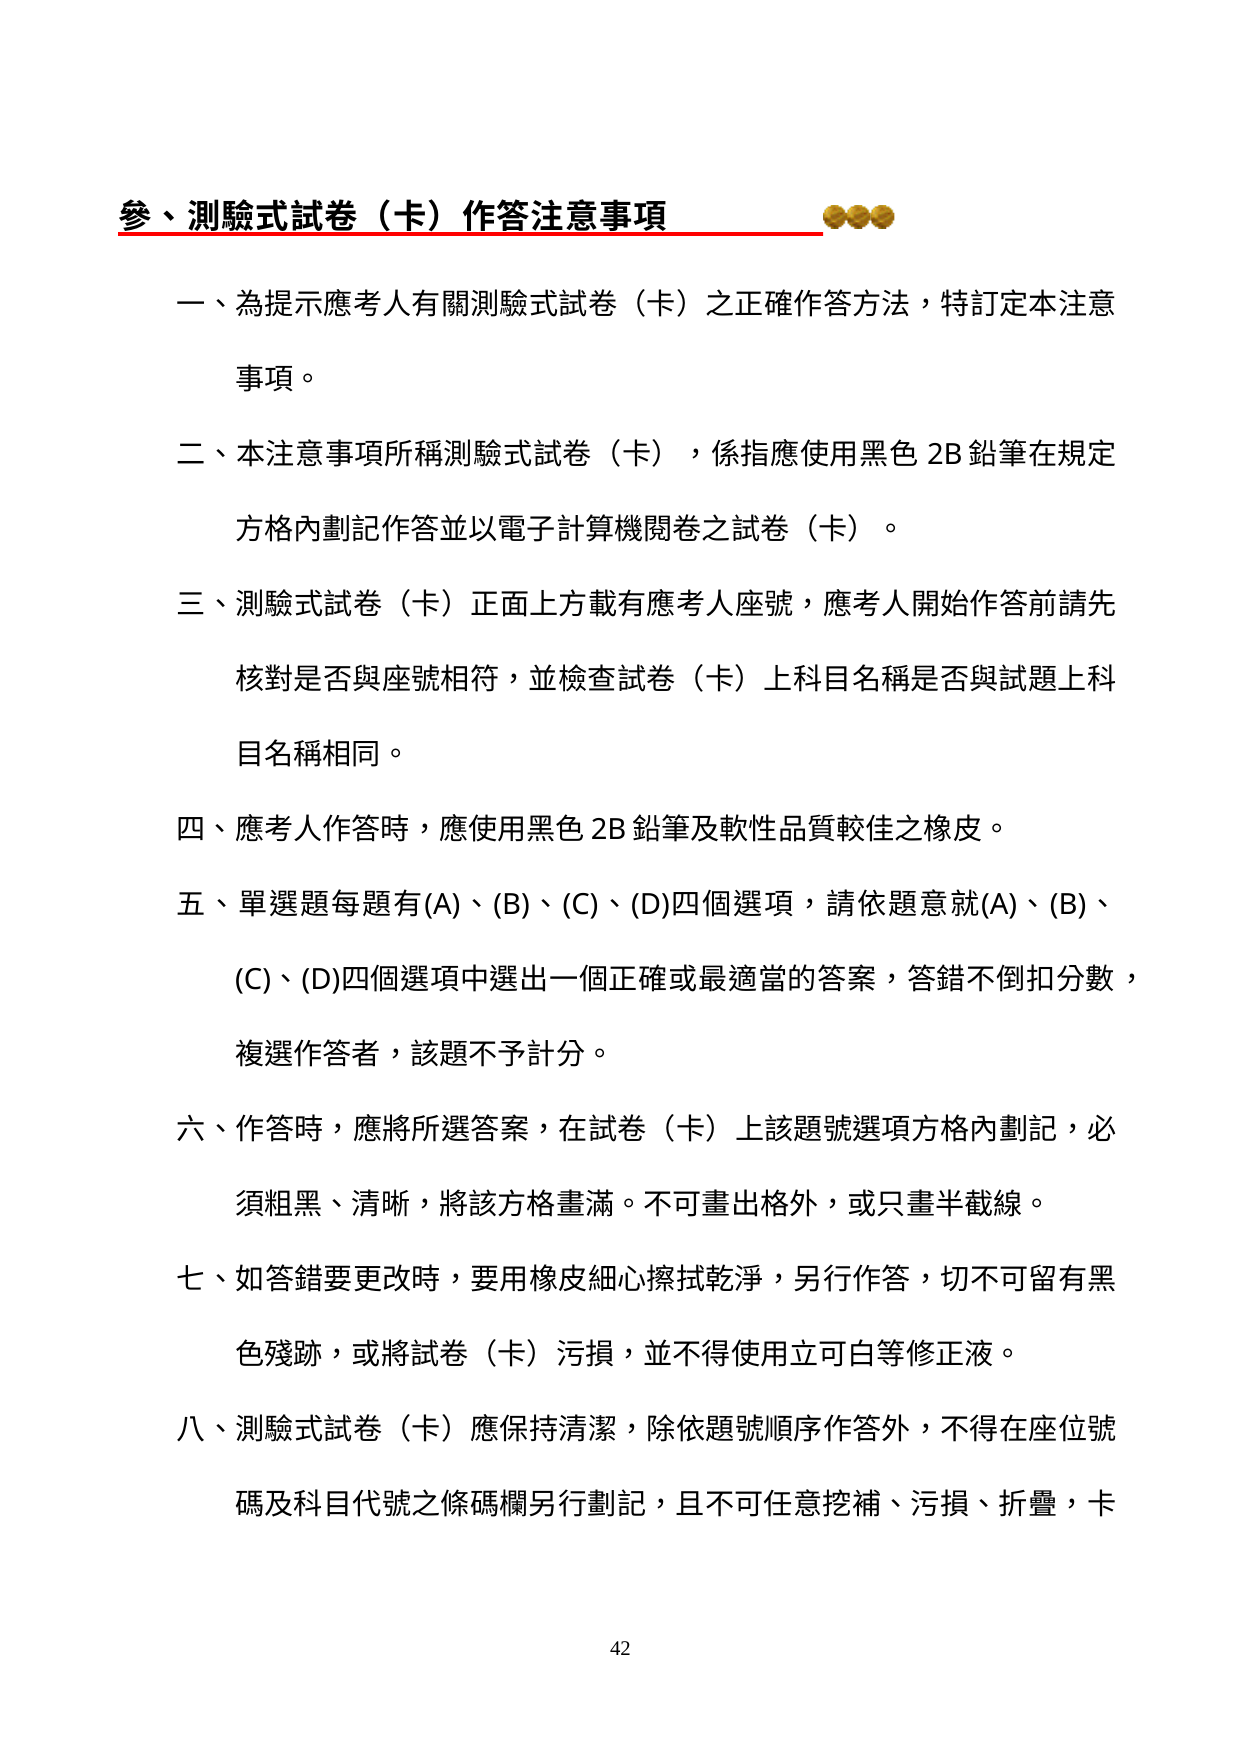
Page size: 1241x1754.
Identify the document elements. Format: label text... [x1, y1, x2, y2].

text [177, 1389, 1117, 1539]
picture [823, 205, 895, 229]
text 六、作答時，應將所選答案，在試卷（卡）上該題號選項方格內劃記，必須粗黑、清晰，將該方格畫滿。不可畫出格外，或只畫半截線。 [177, 1089, 1117, 1239]
text 七、如答錯要更改時，要用橡皮細心擦拭乾淨，另行作答，切不可留有黑色殘跡，或將試卷（卡）污損，並不得使用立可白等修正液。 [177, 1239, 1117, 1389]
text 五、單選題每題有(A)、(B)、(C)、(D)四個選項，請依題意就(A)、(B)、(C)、(D)四個選項中選出一個正確或最適當的答案，答錯不倒扣分數，複選作答者，該題不予計分。 [177, 864, 1117, 1089]
text 一、為提示應考人有關測驗式試卷（卡）之正確作答方法，特訂定本注意事項。 [177, 264, 1117, 414]
text 參、測驗式試卷（卡）作答注意事項 [118, 177, 1117, 252]
text 二、本注意事項所稱測驗式試卷（卡），係指應使用黑色2B鉛筆在規定方格內劃記作答並以電子計算機閱卷之試卷（卡）。 [177, 414, 1117, 564]
text 四、應考人作答時，應使用黑色2B鉛筆及軟性品質較佳之橡皮。 [118, 789, 1117, 864]
text 三、測驗式試卷（卡）正面上方載有應考人座號，應考人開始作答前請先核對是否與座號相符，並檢查試卷（卡）上科目名稱是否與試題上科目名稱相同。 [177, 564, 1117, 789]
